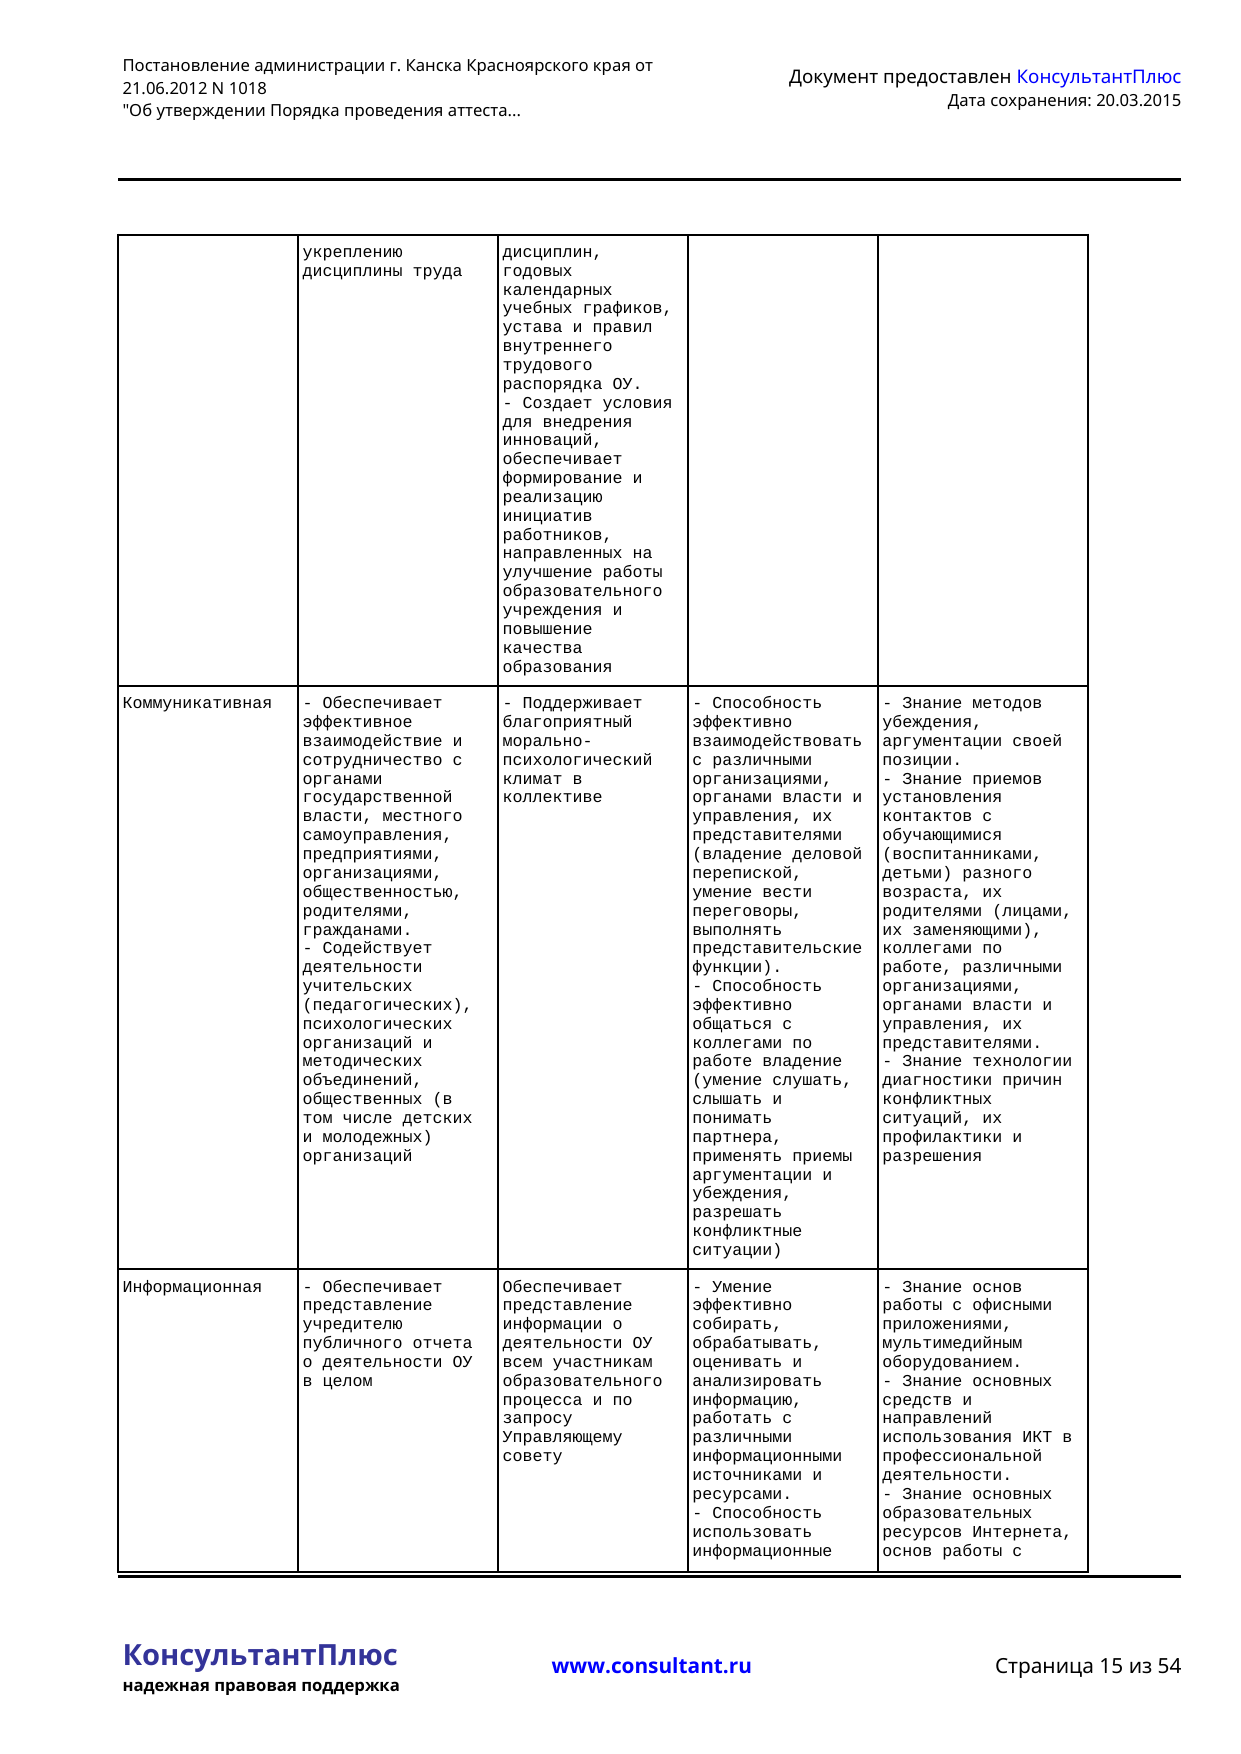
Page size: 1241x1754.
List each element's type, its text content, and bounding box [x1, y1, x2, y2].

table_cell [879, 1270, 1087, 1571]
table_cell - Обеспечивает эффективное взаимодействие и сотрудничество с органами государственной власти, местного самоуправления, предприятиями, организациями, общественностью, родителями, гражданами. - Содействует деятельности учительских (педагогических), психологических организаций и методических объединений, общественных (в том числе детских и молодежных) организаций [299, 687, 497, 1268]
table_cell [499, 236, 687, 685]
table_cell Информационная [119, 1270, 297, 1571]
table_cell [689, 236, 877, 685]
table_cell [299, 1270, 497, 1571]
table_cell - Способность эффективно взаимодействовать с различными организациями, органами власти и управления, их представителями (владение деловой перепиской, умение вести переговоры, выполнять представительские функции). - Способность эффективно общаться с коллегами по работе владение (умение слушать, слышать и понимать партнера, применять приемы аргументации и убеждения, разрешать конфликтные ситуации) [689, 687, 877, 1268]
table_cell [879, 236, 1087, 685]
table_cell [119, 236, 297, 685]
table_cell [689, 1270, 877, 1571]
table_cell Коммуникативная [119, 687, 297, 1268]
table_cell - Знание методов убеждения, аргументации своей позиции. - Знание приемов установления контактов с обучающимися (воспитанниками, детьми) разного возраста, их родителями (лицами, их заменяющими), коллегами по работе, различными организациями, органами власти и управления, их представителями. - Знание технологии диагностики причин конфликтных ситуаций, их профилактики и разрешения [879, 687, 1087, 1268]
table_cell - Поддерживает благоприятный морально- психологический климат в коллективе [499, 687, 687, 1268]
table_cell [499, 1270, 687, 1571]
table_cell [299, 236, 497, 685]
